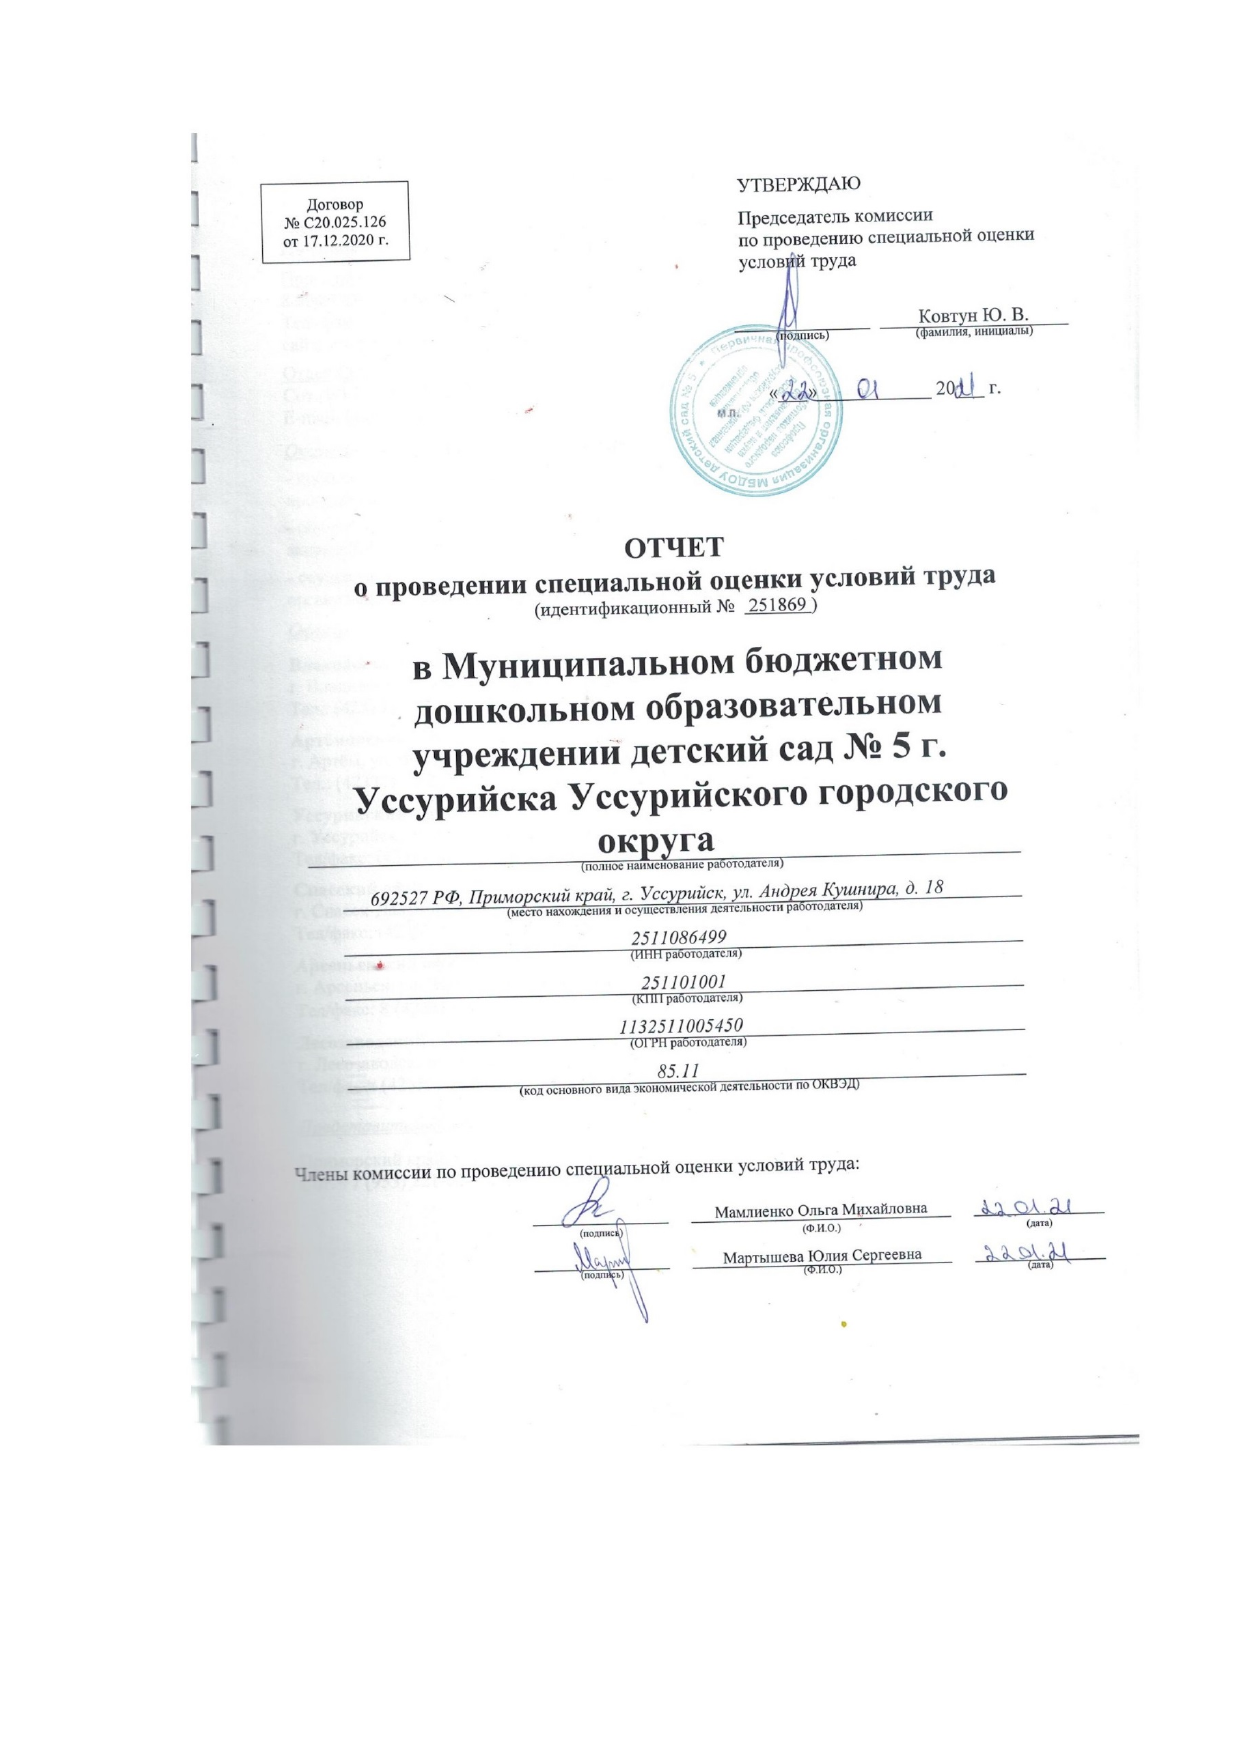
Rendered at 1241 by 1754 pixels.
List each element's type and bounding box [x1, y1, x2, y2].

picture [177, 118, 1152, 1458]
